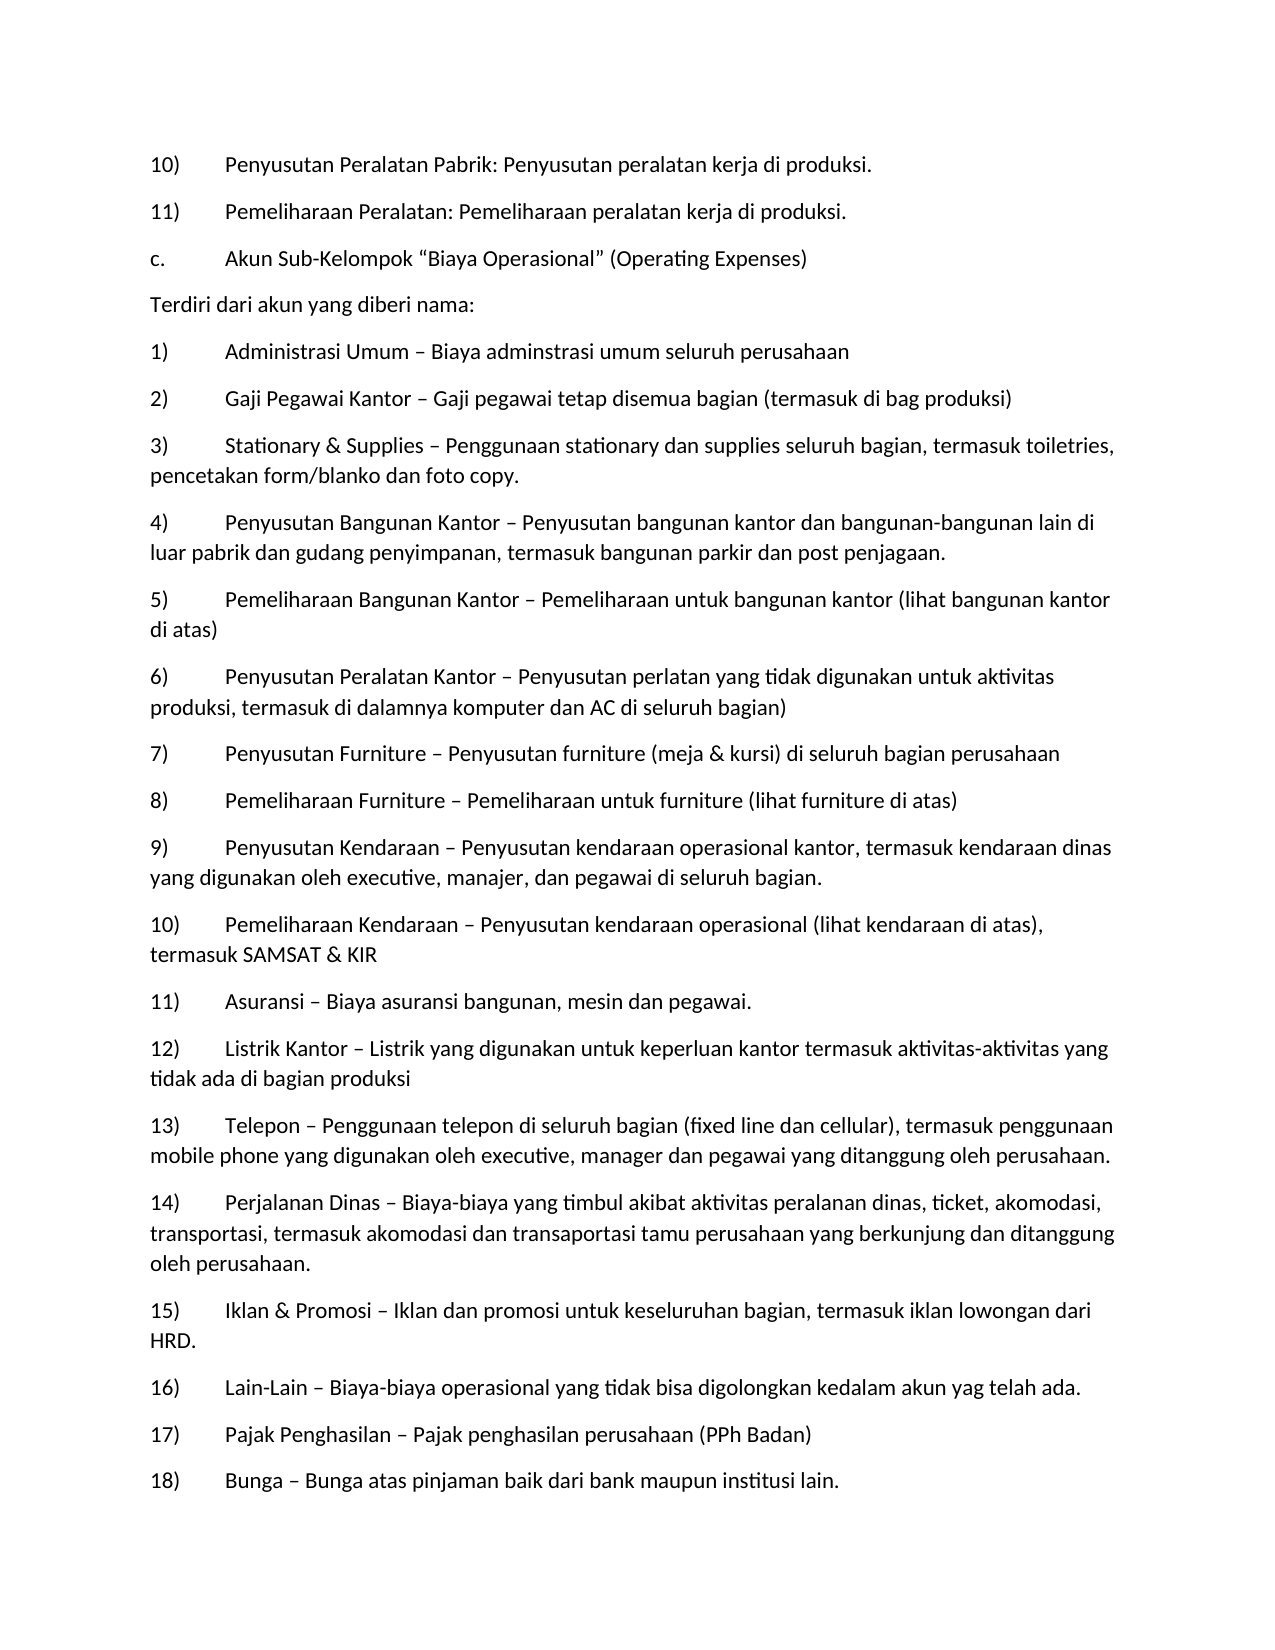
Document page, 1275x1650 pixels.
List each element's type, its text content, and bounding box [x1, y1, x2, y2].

text 3) Stationary & Supplies – Penggunaan stationary dan supplies seluruh bagian, termasuk toiletries, pencetakan form/blanko dan foto copy. [150, 431, 1125, 489]
text 16) Lain-Lain – Biaya-biaya operasional yang tidak bisa digolongkan kedalam akun yag telah ada. [150, 1373, 1125, 1401]
text 13) Telepon – Penggunaan telepon di seluruh bagian (fixed line dan cellular), termasuk penggunaan mobile phone yang digunakan oleh executive, manager dan pegawai yang ditanggung oleh perusahaan. [150, 1111, 1125, 1170]
text Terdiri dari akun yang diberi nama: [150, 291, 1125, 319]
text 7) Penyusutan Furniture – Penyusutan furniture (meja & kursi) di seluruh bagian perusahaan [150, 739, 1125, 768]
text 17) Pajak Penghasilan – Pajak penghasilan perusahaan (PPh Badan) [150, 1420, 1125, 1448]
text 9) Penyusutan Kendaraan – Penyusutan kendaraan operasional kantor, termasuk kendaraan dinas yang digunakan oleh executive, manajer, dan pegawai di seluruh bagian. [150, 833, 1125, 892]
text 10) Penyusutan Peralatan Pabrik: Penyusutan peralatan kerja di produksi. [150, 150, 1125, 178]
text c. Akun Sub-Kelompok “Biaya Operasional” (Operating Expenses) [150, 244, 1125, 272]
text 10) Pemeliharaan Kendaraan – Penyusutan kendaraan operasional (lihat kendaraan di atas), termasuk SAMSAT & KIR [150, 910, 1125, 969]
text 5) Pemeliharaan Bangunan Kantor – Pemeliharaan untuk bangunan kantor (lihat bangunan kantor di atas) [150, 585, 1125, 644]
text 6) Penyusutan Peralatan Kantor – Penyusutan perlatan yang tidak digunakan untuk aktivitas produksi, termasuk di dalamnya komputer dan AC di seluruh bagian) [150, 662, 1125, 721]
text 15) Iklan & Promosi – Iklan dan promosi untuk keseluruhan bagian, termasuk iklan lowongan dari HRD. [150, 1296, 1125, 1354]
text 11) Asuransi – Biaya asuransi bangunan, mesin dan pegawai. [150, 987, 1125, 1016]
text 8) Pemeliharaan Furniture – Pemeliharaan untuk furniture (lihat furniture di atas) [150, 786, 1125, 814]
text 4) Penyusutan Bangunan Kantor – Penyusutan bangunan kantor dan bangunan-bangunan lain di luar pabrik dan gudang penyimpanan, termasuk bangunan parkir dan post penjagaan. [150, 508, 1125, 567]
text 11) Pemeliharaan Peralatan: Pemeliharaan peralatan kerja di produksi. [150, 197, 1125, 225]
text 14) Perjalanan Dinas – Biaya-biaya yang timbul akibat aktivitas peralanan dinas, ticket, akomodasi, transportasi, termasuk akomodasi dan transaportasi tamu perusahaan yang berkunjung dan ditanggung oleh perusahaan. [150, 1188, 1125, 1277]
text 1) Administrasi Umum – Biaya adminstrasi umum seluruh perusahaan [150, 337, 1125, 366]
text 12) Listrik Kantor – Listrik yang digunakan untuk keperluan kantor termasuk aktivitas-aktivitas yang tidak ada di bagian produksi [150, 1034, 1125, 1093]
text 18) Bunga – Bunga atas pinjaman baik dari bank maupun institusi lain. [150, 1467, 1125, 1495]
text 2) Gaji Pegawai Kantor – Gaji pegawai tetap disemua bagian (termasuk di bag produksi) [150, 384, 1125, 412]
